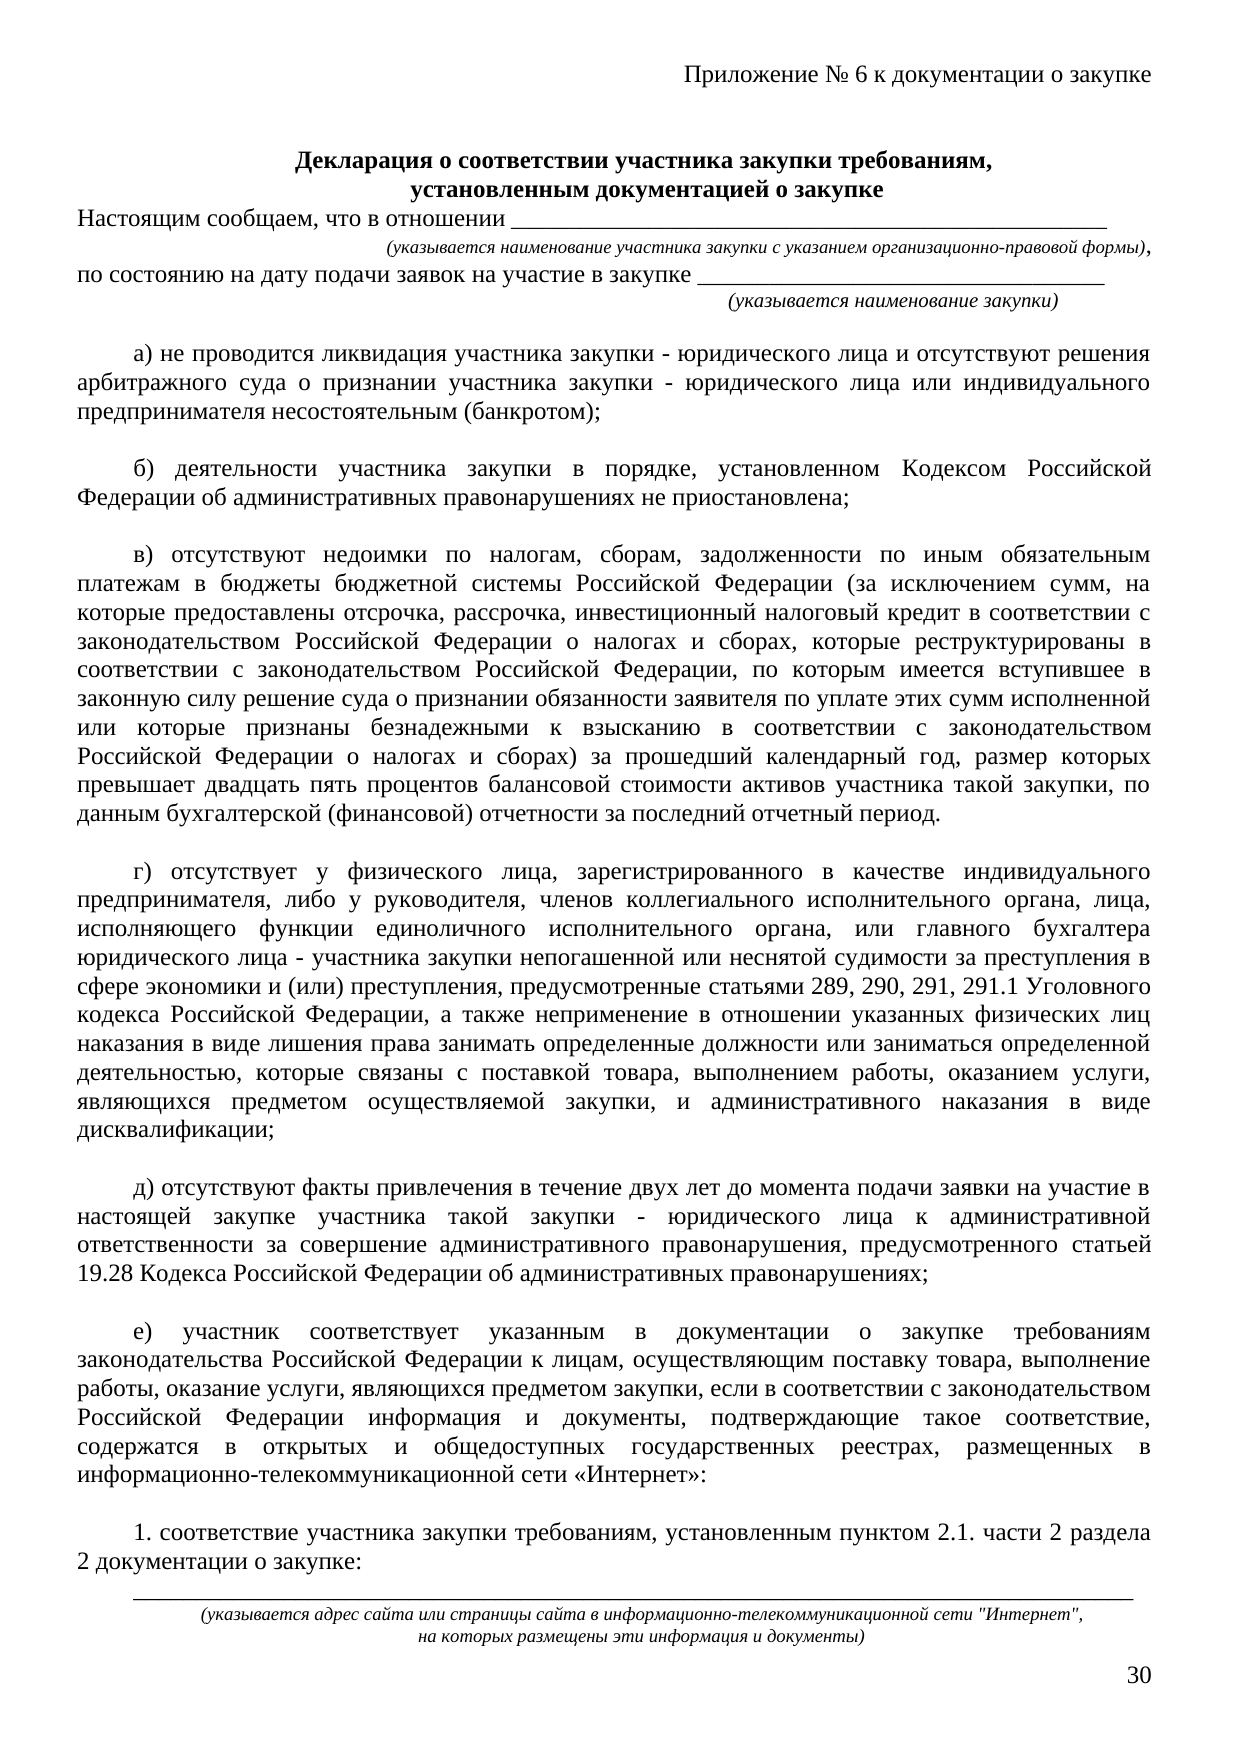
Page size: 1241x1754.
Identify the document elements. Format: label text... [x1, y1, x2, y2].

text установленным документацией о закупке [77, 174, 1152, 203]
text (указывается наименование участника закупки с указанием организационно-правовой формы), [77, 232, 1152, 259]
text ________________________________________________________________________________ [77, 1574, 1152, 1603]
text (указывается адрес сайта или страницы сайта в информационно-телекоммуникационной сети "Интернет", [77, 1603, 1152, 1625]
text а) не проводится ликвидация участника закупки - юридического лица и отсутствуют решения арбитражного суда о признании участника закупки - юридического лица или индивидуального предпринимателя несостоятельным (банкротом); [77, 338, 1152, 424]
list Приложение № 6 к документации о закупке [188, 59, 1152, 88]
text в) отсутствуют недоимки по налогам, сборам, задолженности по иным обязательным платежам в бюджеты бюджетной системы Российской Федерации (за исключением сумм, на которые предоставлены отсрочка, рассрочка, инвестиционный налоговый кредит в соответствии с законодательством Российской Федерации о налогах и сборах, которые реструктурированы в соответствии с законодательством Российской Федерации, по которым имеется вступившее в законную силу решение суда о признании обязанности заявителя по уплате этих сумм исполненной или которые признаны безнадежными к взысканию в соответствии с законодательством Российской Федерации о налогах и сборах) за прошедший календарный год, размер которых превышает двадцать пять процентов балансовой стоимости активов участника такой закупки, по данным бухгалтерской (финансовой) отчетности за последний отчетный период. [77, 539, 1152, 827]
text на которых размещены эти информация и документы) [77, 1625, 1152, 1646]
text е) участник соответствует указанным в документации о закупке требованиям законодательства Российской Федерации к лицам, осуществляющим поставку товара, выполнение работы, оказание услуги, являющихся предметом закупки, если в соответствии с законодательством Российской Федерации информация и документы, подтверждающие такое соответствие, содержатся в открытых и общедоступных государственных реестрах, размещенных в информационно-телекоммуникационной сети «Интернет»: [77, 1316, 1152, 1488]
text г) отсутствует у физического лица, зарегистрированного в качестве индивидуального предпринимателя, либо у руководителя, членов коллегиального исполнительного органа, лица, исполняющего функции единоличного исполнительного органа, или главного бухгалтера юридического лица - участника закупки непогашенной или неснятой судимости за преступления в сфере экономики и (или) преступления, предусмотренные статьями 289, 290, 291, 291.1 Уголовного кодекса Российской Федерации, а также неприменение в отношении указанных физических лиц наказания в виде лишения права занимать определенные должности или заниматься определенной деятельностью, которые связаны с поставкой товара, выполнением работы, оказанием услуги, являющихся предметом осуществляемой закупки, и административного наказания в виде дисквалификации; [77, 856, 1152, 1143]
text б) деятельности участника закупки в порядке, установленном Кодексом Российской Федерации об административных правонарушениях не приостановлена; [77, 453, 1152, 511]
text 1. соответствие участника закупки требованиям, установленным пунктом 2.1. части 2 раздела 2 документации о закупке: [77, 1517, 1152, 1574]
text Настоящим сообщаем, что в отношении ____________________________________________________ [77, 203, 1152, 232]
text (указывается наименование закупки) [77, 288, 1152, 312]
text по состоянию на дату подачи заявок на участие в закупке __________________________________ [77, 259, 1152, 288]
text Декларация о соответствии участника закупки требованиям, [77, 145, 1152, 174]
text д) отсутствуют факты привлечения в течение двух лет до момента подачи заявки на участие в настоящей закупке участника такой закупки - юридического лица к административной ответственности за совершение административного правонарушения, предусмотренного статьей 19.28 Кодекса Российской Федерации об административных правонарушениях; [77, 1172, 1152, 1287]
